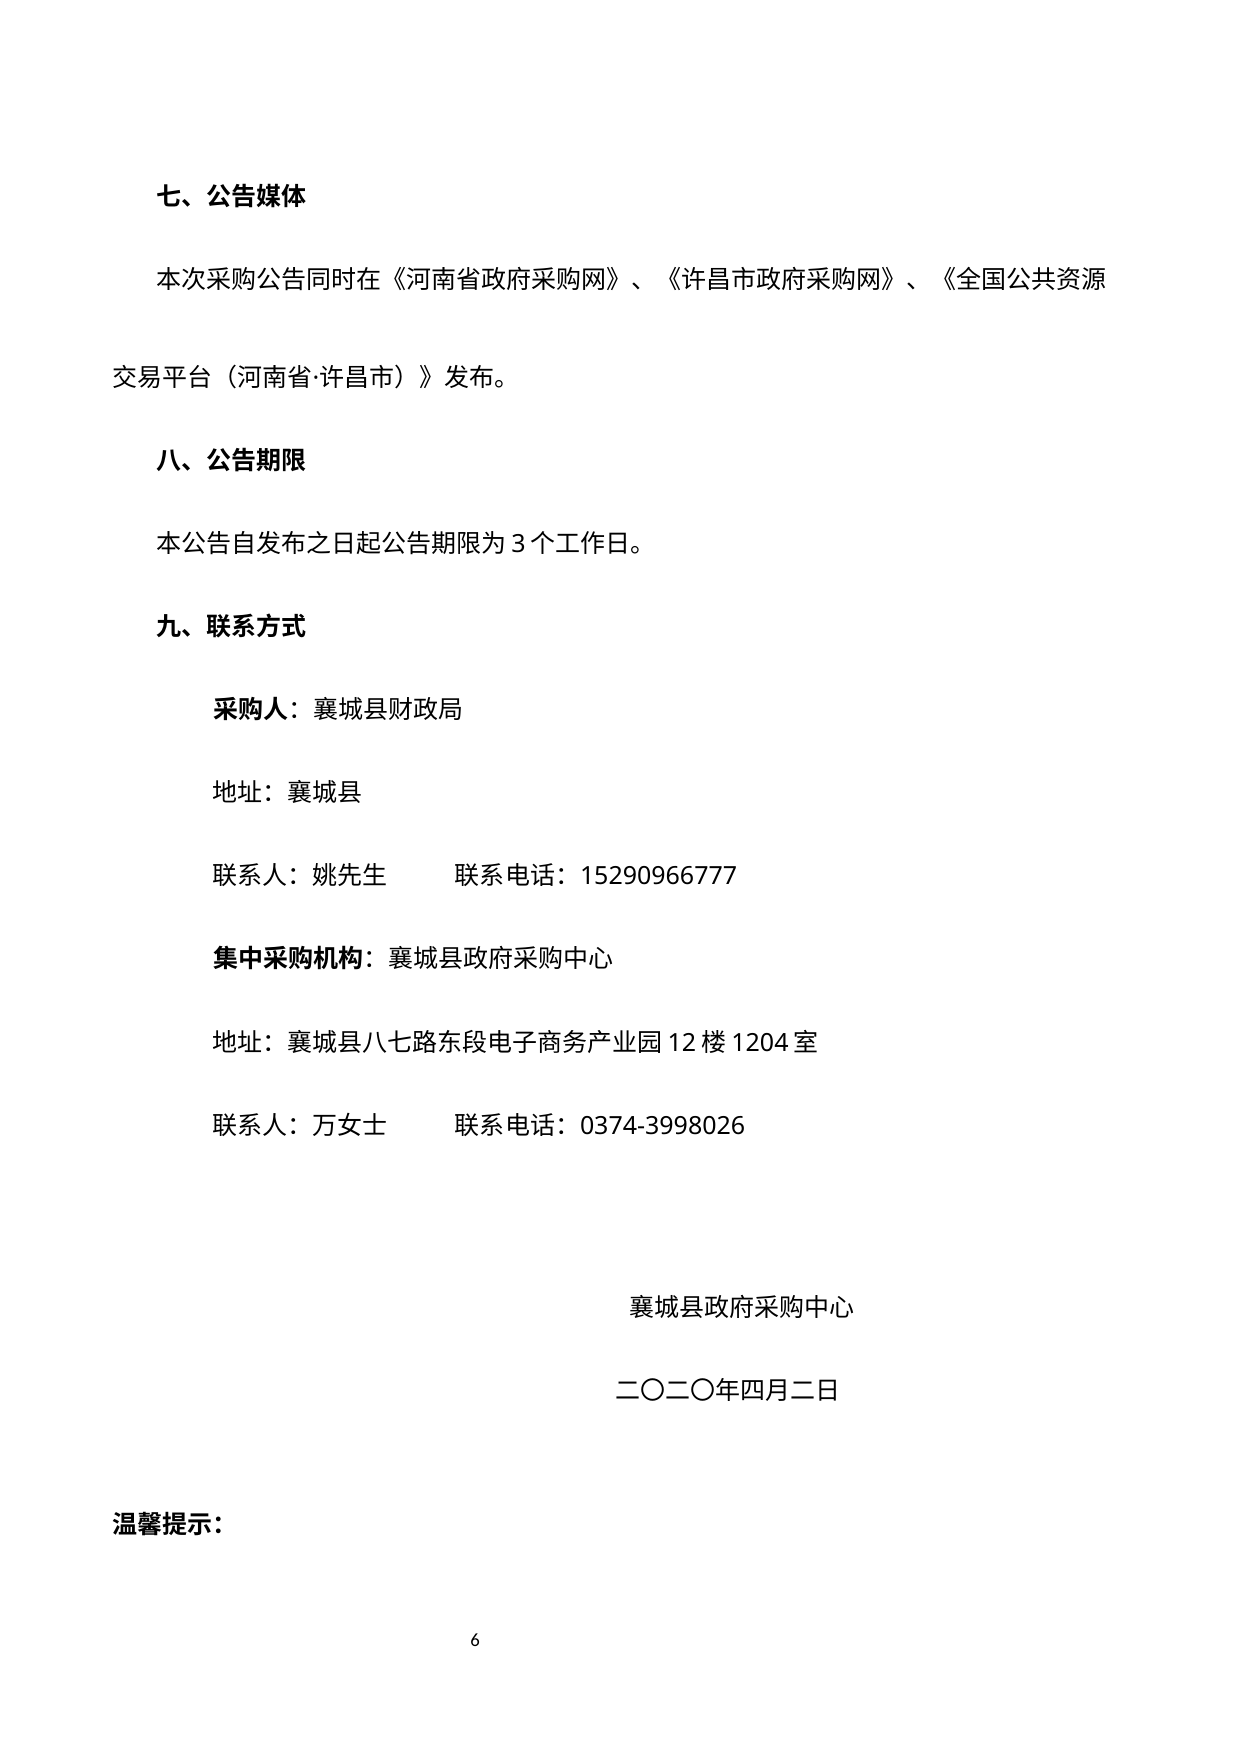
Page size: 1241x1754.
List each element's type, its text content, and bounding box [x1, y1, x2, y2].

text 联系人：姚先生 联系电话：15290966777 [112, 841, 1128, 906]
text 七、公告媒体 [112, 162, 1128, 227]
text 二〇二〇年四月二日 [112, 1356, 1128, 1421]
text 温馨提示： [112, 1490, 1128, 1555]
text 集中采购机构：襄城县政府采购中心 [112, 924, 1128, 989]
text 地址：襄城县八七路东段电子商务产业园12楼1204室 [112, 1008, 1128, 1073]
text 襄城县政府采购中心 [112, 1273, 1128, 1338]
text 地址：襄城县 [112, 758, 1128, 823]
text 采购人：襄城县财政局 [112, 675, 1128, 740]
text 联系人：万女士 联系电话：0374-3998026 [112, 1091, 1128, 1156]
text 八、公告期限 [112, 426, 1128, 491]
text 九、联系方式 [112, 592, 1128, 657]
text 本次采购公告同时在《河南省政府采购网》、《许昌市政府采购网》、《全国公共资源交易平台（河南省·许昌市）》发布。 [112, 245, 1128, 408]
text 本公告自发布之日起公告期限为3个工作日。 [112, 509, 1128, 574]
